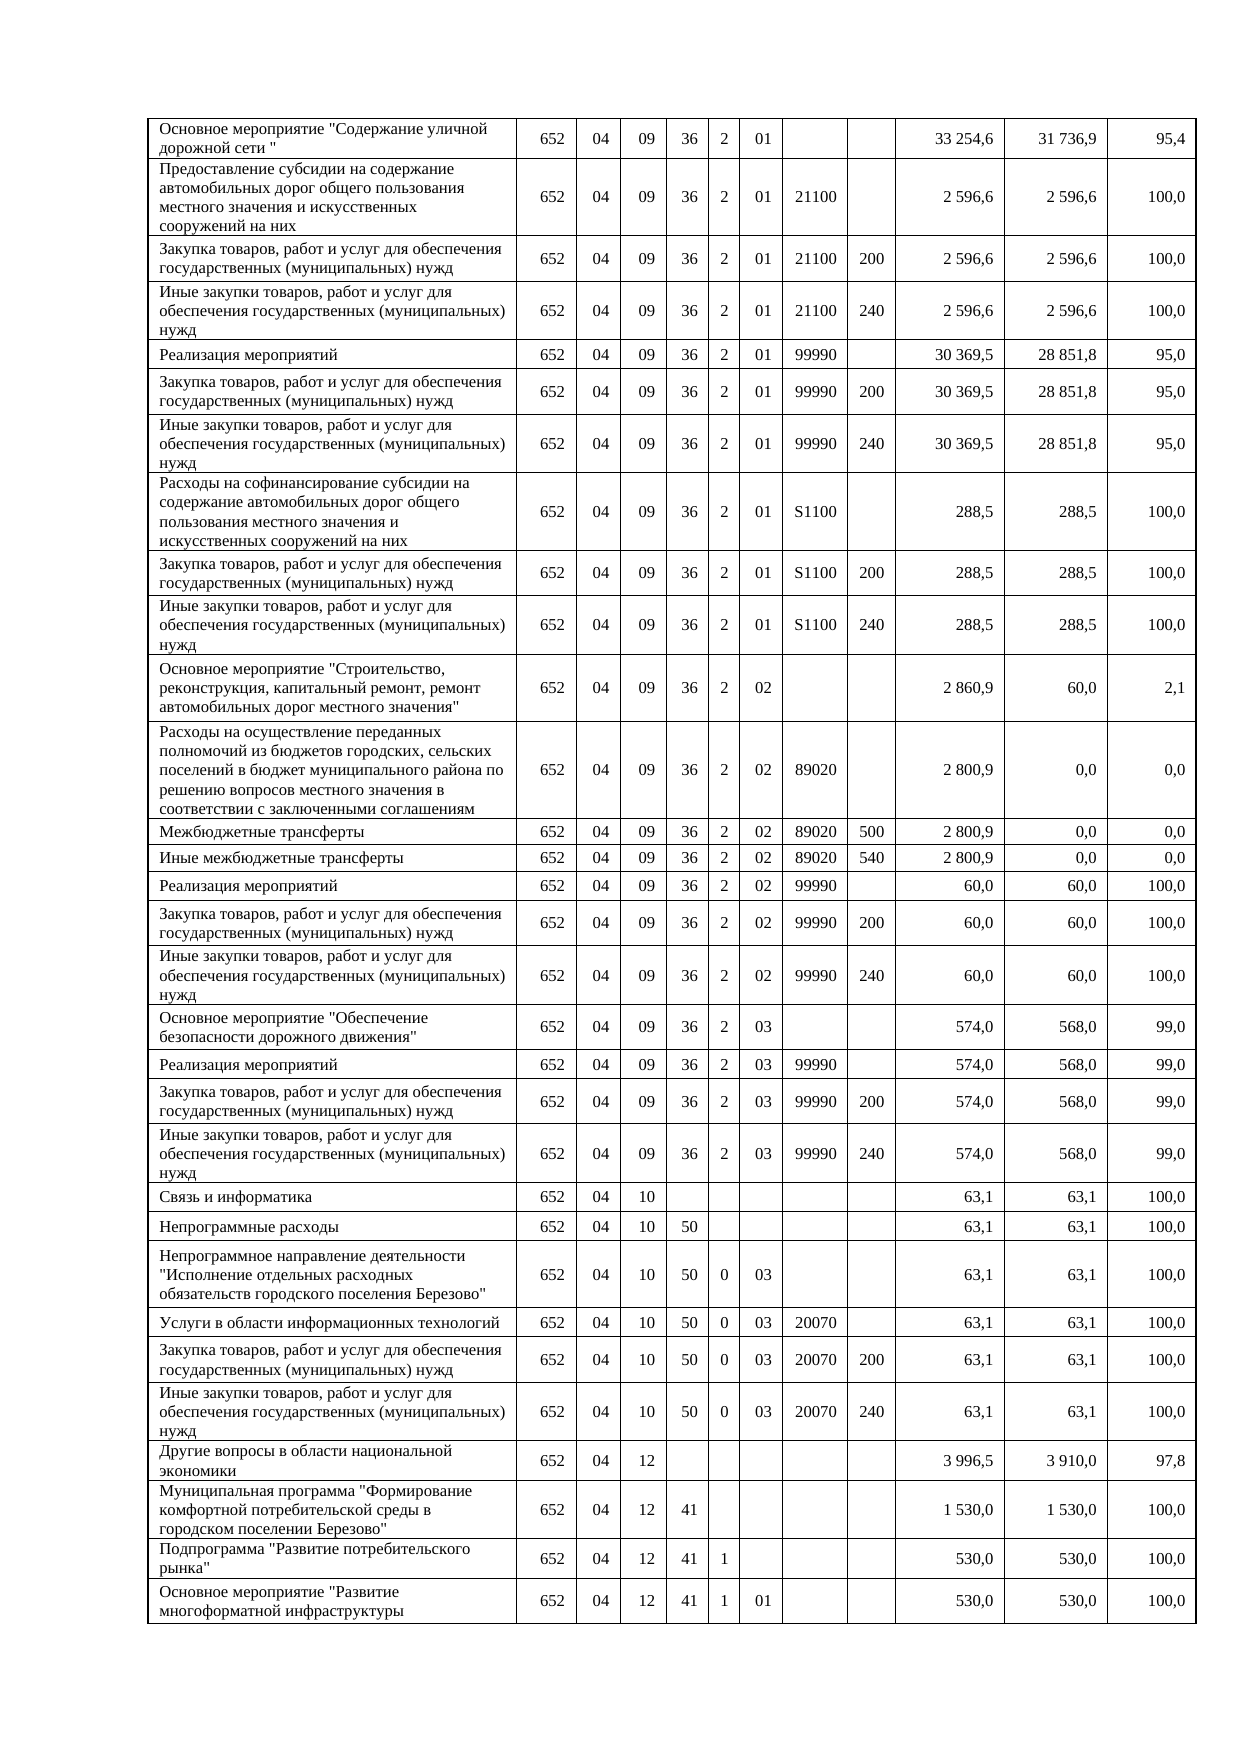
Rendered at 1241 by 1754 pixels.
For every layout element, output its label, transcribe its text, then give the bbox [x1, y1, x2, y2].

table_cell 100,0 [1108, 1308, 1195, 1336]
table_cell [848, 722, 895, 818]
table_cell 02 [740, 901, 782, 945]
table_cell Иные закупки товаров, работ и услуг для обеспечения государственных (муниципальных) нужд [149, 1124, 516, 1182]
table_cell 09 [621, 159, 666, 235]
table_cell 63,1 [1005, 1308, 1107, 1336]
table_cell 89020 [783, 722, 847, 818]
table_cell Расходы на осуществление переданных полномочий из бюджетов городских, сельских поселений в бюджет муниципального района по решению вопросов местного значения в соответствии с заключенными соглашениям [149, 722, 516, 818]
table_cell 574,0 [896, 1050, 1004, 1078]
table_cell 0 [709, 1241, 739, 1307]
table_cell 60,0 [896, 872, 1004, 900]
table_cell 36 [667, 655, 708, 721]
table_cell 02 [740, 845, 782, 871]
table_cell 100,0 [1108, 282, 1195, 339]
table_cell 04 [577, 1241, 620, 1307]
table_cell 2 [709, 819, 739, 844]
table_cell 652 [517, 1079, 576, 1123]
table_cell 2 [709, 722, 739, 818]
table_cell [848, 1481, 895, 1538]
table_cell 20070 [783, 1383, 847, 1440]
table_cell 288,5 [1005, 473, 1107, 550]
table_cell 03 [740, 1308, 782, 1336]
table_cell 04 [577, 159, 620, 235]
table_cell 28 851,8 [1005, 415, 1107, 472]
table_cell 09 [621, 901, 666, 945]
table_cell 288,5 [896, 473, 1004, 550]
table_cell [848, 1212, 895, 1240]
table_cell 2,1 [1108, 655, 1195, 721]
table_cell 03 [740, 1124, 782, 1182]
table_cell 60,0 [1005, 946, 1107, 1004]
table_cell 652 [517, 1579, 576, 1623]
table_cell 02 [740, 655, 782, 721]
table_cell 36 [667, 551, 708, 595]
table_cell 04 [577, 1212, 620, 1240]
table_cell 36 [667, 473, 708, 550]
table_cell 240 [848, 1383, 895, 1440]
table_cell Иные закупки товаров, работ и услуг для обеспечения государственных (муниципальных) нужд [149, 1383, 516, 1440]
table_cell 99990 [783, 901, 847, 945]
table_cell 200 [848, 1337, 895, 1382]
table_cell 04 [577, 1308, 620, 1336]
table_cell 100,0 [1108, 1337, 1195, 1382]
table_cell 240 [848, 946, 895, 1004]
table_cell [709, 1212, 739, 1240]
table_cell 530,0 [896, 1539, 1004, 1577]
table_cell 1 530,0 [1005, 1481, 1107, 1538]
table_cell 652 [517, 722, 576, 818]
table_cell 652 [517, 655, 576, 721]
table_cell 63,1 [1005, 1212, 1107, 1240]
table_cell 04 [577, 655, 620, 721]
table_cell 36 [667, 236, 708, 281]
table_cell 04 [577, 946, 620, 1004]
table_cell 95,4 [1108, 119, 1195, 157]
table_cell 2 [709, 901, 739, 945]
table_cell [848, 1441, 895, 1479]
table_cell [149, 1579, 516, 1623]
table_cell 21100 [783, 236, 847, 281]
table_cell 652 [517, 1308, 576, 1336]
table_cell 04 [577, 340, 620, 368]
table_cell 99990 [783, 1050, 847, 1078]
table_cell 100,0 [1108, 872, 1195, 900]
table_cell 99990 [783, 369, 847, 413]
table_cell 2 [709, 415, 739, 472]
table_cell 540 [848, 845, 895, 871]
table_cell 04 [577, 415, 620, 472]
table_cell 652 [517, 159, 576, 235]
table_cell 100,0 [1108, 551, 1195, 595]
table_cell 50 [667, 1212, 708, 1240]
table_cell 568,0 [1005, 1050, 1107, 1078]
table_cell 36 [667, 159, 708, 235]
table_cell 63,1 [1005, 1183, 1107, 1211]
table_cell 2 [709, 872, 739, 900]
table_cell 652 [517, 872, 576, 900]
table_cell 01 [740, 119, 782, 157]
table_cell 63,1 [896, 1241, 1004, 1307]
table_cell 530,0 [896, 1579, 1004, 1623]
table_cell 99,0 [1108, 1124, 1195, 1182]
table_cell 01 [740, 236, 782, 281]
table_cell Закупка товаров, работ и услуг для обеспечения государственных (муниципальных) нужд [149, 369, 516, 413]
table_cell [848, 1241, 895, 1307]
table_cell 60,0 [1005, 872, 1107, 900]
table_cell 0,0 [1108, 819, 1195, 844]
table_cell 04 [577, 819, 620, 844]
table_cell 568,0 [1005, 1079, 1107, 1123]
table_cell Иные закупки товаров, работ и услуг для обеспечения государственных (муниципальных) нужд [149, 415, 516, 472]
table_cell 652 [517, 1481, 576, 1538]
table_cell Основное мероприятие "Обеспечение безопасности дорожного движения" [149, 1005, 516, 1049]
table_cell [667, 1441, 708, 1479]
table_cell [740, 1441, 782, 1479]
table_cell 04 [577, 901, 620, 945]
table_cell [709, 1441, 739, 1479]
table_cell 99,0 [1108, 1050, 1195, 1078]
table_cell 09 [621, 369, 666, 413]
table_cell 2 [709, 236, 739, 281]
table_cell 1 [709, 1579, 739, 1623]
table_cell 02 [740, 872, 782, 900]
table_cell [783, 1183, 847, 1211]
table_cell 12 [621, 1539, 666, 1577]
table_cell 04 [577, 1079, 620, 1123]
table_cell 100,0 [1108, 159, 1195, 235]
table_cell [848, 1579, 895, 1623]
table_cell S1100 [783, 473, 847, 550]
table_cell Непрограммные расходы [149, 1212, 516, 1240]
table_cell 89020 [783, 845, 847, 871]
table_cell 04 [577, 369, 620, 413]
table_cell [740, 1212, 782, 1240]
table_cell 652 [517, 901, 576, 945]
table_cell 09 [621, 282, 666, 339]
table_cell 652 [517, 819, 576, 844]
table_cell Закупка товаров, работ и услуг для обеспечения государственных (муниципальных) нужд [149, 901, 516, 945]
table_cell 500 [848, 819, 895, 844]
table_cell 41 [667, 1481, 708, 1538]
table_cell 50 [667, 1337, 708, 1382]
table_cell 36 [667, 901, 708, 945]
table_cell [740, 1481, 782, 1538]
table_cell Расходы на софинансирование субсидии на содержание автомобильных дорог общего пользования местного значения и искусственных сооружений на них [149, 473, 516, 550]
table_cell 652 [517, 1441, 576, 1479]
table_cell 2 [709, 340, 739, 368]
table_cell Муниципальная программа "Формирование комфортной потребительской среды в городском поселении Березово" [149, 1481, 516, 1538]
table_cell Услуги в области информационных технологий [149, 1308, 516, 1336]
table_cell 63,1 [896, 1383, 1004, 1440]
table_cell 12 [621, 1441, 666, 1479]
table_cell 574,0 [896, 1005, 1004, 1049]
table_cell [848, 1005, 895, 1049]
table_cell 288,5 [1005, 551, 1107, 595]
table_cell 60,0 [1005, 901, 1107, 945]
table_cell 2 [709, 655, 739, 721]
table_cell 03 [740, 1383, 782, 1440]
table_cell 652 [517, 236, 576, 281]
table_cell Иные закупки товаров, работ и услуг для обеспечения государственных (муниципальных) нужд [149, 946, 516, 1004]
table_cell [783, 1005, 847, 1049]
table_cell 2 [709, 596, 739, 653]
table_cell 09 [621, 1050, 666, 1078]
table_cell 530,0 [1005, 1539, 1107, 1577]
table_cell 652 [517, 845, 576, 871]
table_cell S1100 [783, 551, 847, 595]
table_cell [848, 655, 895, 721]
table_cell 01 [740, 415, 782, 472]
table_cell 100,0 [1108, 473, 1195, 550]
table_cell 12 [621, 1579, 666, 1623]
table_cell 36 [667, 119, 708, 157]
table_cell [783, 1481, 847, 1538]
table_cell 652 [517, 473, 576, 550]
table_cell 2 [709, 159, 739, 235]
table_cell 63,1 [1005, 1337, 1107, 1382]
table_cell 89020 [783, 819, 847, 844]
table_cell 240 [848, 415, 895, 472]
table_cell Иные межбюджетные трансферты [149, 845, 516, 871]
table_cell 63,1 [896, 1212, 1004, 1240]
table_cell 09 [621, 1124, 666, 1182]
table_cell 652 [517, 1050, 576, 1078]
table_cell Закупка товаров, работ и услуг для обеспечения государственных (муниципальных) нужд [149, 551, 516, 595]
table_cell 100,0 [1108, 596, 1195, 653]
table_cell 36 [667, 1124, 708, 1182]
table_cell 21100 [783, 159, 847, 235]
table_cell 2 596,6 [1005, 236, 1107, 281]
table_cell 04 [577, 1579, 620, 1623]
table_cell 36 [667, 819, 708, 844]
table_cell 04 [577, 1050, 620, 1078]
table_cell 01 [740, 596, 782, 653]
table_cell 3 996,5 [896, 1441, 1004, 1479]
table_cell 99990 [783, 1124, 847, 1182]
table_cell 2 [709, 845, 739, 871]
table_cell 41 [667, 1579, 708, 1623]
table_cell 200 [848, 901, 895, 945]
table_cell 04 [577, 119, 620, 157]
table_cell Предоставление субсидии на содержание автомобильных дорог общего пользования местного значения и искусственных сооружений на них [149, 159, 516, 235]
table_cell 01 [740, 340, 782, 368]
table_cell 04 [577, 1005, 620, 1049]
table_cell 01 [740, 369, 782, 413]
table_cell 652 [517, 415, 576, 472]
table_cell 02 [740, 819, 782, 844]
table_cell Закупка товаров, работ и услуг для обеспечения государственных (муниципальных) нужд [149, 236, 516, 281]
table_cell 01 [740, 551, 782, 595]
table_cell 36 [667, 415, 708, 472]
table_cell [848, 1183, 895, 1211]
table_cell Связь и информатика [149, 1183, 516, 1211]
table_cell Реализация мероприятий [149, 1050, 516, 1078]
table_cell 04 [577, 473, 620, 550]
table_cell Подпрограмма "Развитие потребительского рынка" [149, 1539, 516, 1577]
table_cell Основное мероприятие "Содержание уличной дорожной сети " [149, 119, 516, 157]
table_cell 09 [621, 119, 666, 157]
table_cell 240 [848, 282, 895, 339]
table_cell Межбюджетные трансферты [149, 819, 516, 844]
table_cell 41 [667, 1539, 708, 1577]
table_cell [740, 1183, 782, 1211]
table_cell 95,0 [1108, 369, 1195, 413]
table_cell 10 [621, 1383, 666, 1440]
table_cell [783, 119, 847, 157]
table_cell 36 [667, 722, 708, 818]
table_cell 20070 [783, 1308, 847, 1336]
table_cell 1 530,0 [896, 1481, 1004, 1538]
table_cell 04 [577, 1124, 620, 1182]
table_cell 60,0 [896, 946, 1004, 1004]
table_cell 0,0 [1108, 845, 1195, 871]
table_cell 33 254,6 [896, 119, 1004, 157]
table_cell 99990 [783, 1079, 847, 1123]
table_cell 09 [621, 340, 666, 368]
table_cell 100,0 [1108, 1183, 1195, 1211]
table_cell 28 851,8 [1005, 369, 1107, 413]
table_cell 652 [517, 1337, 576, 1382]
table_cell 09 [621, 596, 666, 653]
table_cell 288,5 [896, 551, 1004, 595]
table_cell [848, 473, 895, 550]
table_cell [783, 655, 847, 721]
table_cell 28 851,8 [1005, 340, 1107, 368]
table_cell 60,0 [896, 901, 1004, 945]
table_cell [783, 1539, 847, 1577]
table_cell [783, 1579, 847, 1623]
table_cell 01 [740, 159, 782, 235]
table_cell 99,0 [1108, 1079, 1195, 1123]
table_cell 09 [621, 236, 666, 281]
table_cell 2 [709, 119, 739, 157]
table_cell 0,0 [1005, 819, 1107, 844]
table_cell 2 800,9 [896, 722, 1004, 818]
table_cell 09 [621, 845, 666, 871]
table_cell 99990 [783, 340, 847, 368]
table_cell 36 [667, 845, 708, 871]
table_cell [783, 1212, 847, 1240]
table_cell Закупка товаров, работ и услуг для обеспечения государственных (муниципальных) нужд [149, 1337, 516, 1382]
table_cell 03 [740, 1050, 782, 1078]
table_cell 100,0 [1108, 1241, 1195, 1307]
table_cell 240 [848, 596, 895, 653]
table_cell 652 [517, 340, 576, 368]
table_cell 200 [848, 551, 895, 595]
table_cell 2 [709, 1079, 739, 1123]
table_cell 10 [621, 1212, 666, 1240]
table_cell 04 [577, 1481, 620, 1538]
table_cell 03 [740, 1337, 782, 1382]
table_cell 652 [517, 596, 576, 653]
table_cell 99,0 [1108, 1005, 1195, 1049]
table_cell 95,0 [1108, 340, 1195, 368]
table_cell 01 [740, 1579, 782, 1623]
table_cell 200 [848, 236, 895, 281]
table_cell [709, 1481, 739, 1538]
table_cell 04 [577, 845, 620, 871]
table_cell 530,0 [1005, 1579, 1107, 1623]
table_cell [740, 1539, 782, 1577]
table_cell 200 [848, 1079, 895, 1123]
table_cell 652 [517, 1183, 576, 1211]
table_cell 100,0 [1108, 901, 1195, 945]
table_cell 10 [621, 1337, 666, 1382]
table_cell 09 [621, 946, 666, 1004]
table_cell 63,1 [896, 1337, 1004, 1382]
table_cell 36 [667, 1050, 708, 1078]
table_cell 99990 [783, 415, 847, 472]
table_cell 60,0 [1005, 655, 1107, 721]
table_cell 652 [517, 1124, 576, 1182]
table_cell 2 800,9 [896, 819, 1004, 844]
table_cell 200 [848, 369, 895, 413]
table_cell [848, 1539, 895, 1577]
table_cell 04 [577, 1539, 620, 1577]
table_cell Иные закупки товаров, работ и услуг для обеспечения государственных (муниципальных) нужд [149, 596, 516, 653]
table_cell 04 [577, 551, 620, 595]
table_cell 2 [709, 282, 739, 339]
table_cell 100,0 [1108, 1579, 1195, 1623]
table_cell 36 [667, 1005, 708, 1049]
table_cell 568,0 [1005, 1124, 1107, 1182]
table_cell 01 [740, 473, 782, 550]
table_cell 568,0 [1005, 1005, 1107, 1049]
table_cell 50 [667, 1308, 708, 1336]
table_cell 36 [667, 596, 708, 653]
table_cell Основное мероприятие "Строительство, реконструкция, капитальный ремонт, ремонт автомобильных дорог местного значения" [149, 655, 516, 721]
table_cell 2 596,6 [1005, 282, 1107, 339]
table_cell 652 [517, 1005, 576, 1049]
table_cell [848, 1050, 895, 1078]
table_cell 04 [577, 872, 620, 900]
table_cell 652 [517, 119, 576, 157]
table_cell 288,5 [896, 596, 1004, 653]
table_cell 20070 [783, 1337, 847, 1382]
table_cell 12 [621, 1481, 666, 1538]
table_cell 09 [621, 551, 666, 595]
table_cell 03 [740, 1005, 782, 1049]
table_cell 100,0 [1108, 946, 1195, 1004]
table_cell [848, 872, 895, 900]
table_cell 2 [709, 1124, 739, 1182]
table_cell 09 [621, 1079, 666, 1123]
table_cell 288,5 [1005, 596, 1107, 653]
table_cell 63,1 [896, 1308, 1004, 1336]
table_cell 240 [848, 1124, 895, 1182]
table_cell 652 [517, 551, 576, 595]
table_cell 0 [709, 1383, 739, 1440]
table_cell 2 [709, 1005, 739, 1049]
table_cell [848, 340, 895, 368]
table_cell 03 [740, 1079, 782, 1123]
table_cell S1100 [783, 596, 847, 653]
table_cell 09 [621, 415, 666, 472]
table_cell 2 800,9 [896, 845, 1004, 871]
table_cell 100,0 [1108, 1481, 1195, 1538]
table_cell 100,0 [1108, 236, 1195, 281]
table_cell 652 [517, 946, 576, 1004]
table_cell 1 [709, 1539, 739, 1577]
table_cell 2 [709, 369, 739, 413]
table_cell 09 [621, 722, 666, 818]
table_cell 63,1 [1005, 1383, 1107, 1440]
table_cell 10 [621, 1183, 666, 1211]
table_cell 0 [709, 1337, 739, 1382]
table_cell [709, 1183, 739, 1211]
table_cell 04 [577, 1183, 620, 1211]
table_cell 0,0 [1005, 845, 1107, 871]
table_cell 2 [709, 946, 739, 1004]
table_cell 02 [740, 946, 782, 1004]
table_cell 04 [577, 1383, 620, 1440]
table_cell 04 [577, 1441, 620, 1479]
table_cell 100,0 [1108, 1539, 1195, 1577]
table_cell 0,0 [1005, 722, 1107, 818]
table_cell 01 [740, 282, 782, 339]
table_cell 21100 [783, 282, 847, 339]
table_cell 2 596,6 [896, 282, 1004, 339]
table_cell 36 [667, 369, 708, 413]
table_cell 63,1 [1005, 1241, 1107, 1307]
table_cell 30 369,5 [896, 369, 1004, 413]
table_cell 03 [740, 1241, 782, 1307]
table_cell 97,8 [1108, 1441, 1195, 1479]
table_cell Реализация мероприятий [149, 340, 516, 368]
table_cell [667, 1183, 708, 1211]
table_cell 50 [667, 1383, 708, 1440]
table_cell 0,0 [1108, 722, 1195, 818]
table_cell 2 596,6 [896, 159, 1004, 235]
table_cell 2 596,6 [896, 236, 1004, 281]
table_cell [783, 1241, 847, 1307]
table_cell 36 [667, 946, 708, 1004]
table_cell 99990 [783, 872, 847, 900]
table_cell 95,0 [1108, 415, 1195, 472]
table_cell 09 [621, 655, 666, 721]
table_cell 36 [667, 872, 708, 900]
table_cell 100,0 [1108, 1383, 1195, 1440]
table_cell Другие вопросы в области национальной экономики [149, 1441, 516, 1479]
table_cell 36 [667, 340, 708, 368]
table_cell 30 369,5 [896, 340, 1004, 368]
table_cell 652 [517, 1241, 576, 1307]
table_cell 574,0 [896, 1079, 1004, 1123]
table_cell 2 860,9 [896, 655, 1004, 721]
table_cell 652 [517, 1539, 576, 1577]
table_cell 04 [577, 282, 620, 339]
table_cell 31 736,9 [1005, 119, 1107, 157]
table_cell 2 [709, 551, 739, 595]
table_cell Реализация мероприятий [149, 872, 516, 900]
table_cell 36 [667, 1079, 708, 1123]
table_cell 2 596,6 [1005, 159, 1107, 235]
table_cell [848, 119, 895, 157]
table_cell [848, 159, 895, 235]
table_cell 100,0 [1108, 1212, 1195, 1240]
table_cell 63,1 [896, 1183, 1004, 1211]
table_cell 652 [517, 369, 576, 413]
table_cell 09 [621, 819, 666, 844]
table_cell 0 [709, 1308, 739, 1336]
table_cell Закупка товаров, работ и услуг для обеспечения государственных (муниципальных) нужд [149, 1079, 516, 1123]
table_cell Иные закупки товаров, работ и услуг для обеспечения государственных (муниципальных) нужд [149, 282, 516, 339]
table_cell 652 [517, 282, 576, 339]
table_cell 02 [740, 722, 782, 818]
table_cell 50 [667, 1241, 708, 1307]
table_cell 36 [667, 282, 708, 339]
table_cell Непрограммное направление деятельности "Исполнение отдельных расходных обязательств городского поселения Березово" [149, 1241, 516, 1307]
table_cell 574,0 [896, 1124, 1004, 1182]
table_cell [848, 1308, 895, 1336]
table_cell 09 [621, 872, 666, 900]
table_cell 99990 [783, 946, 847, 1004]
table_cell 3 910,0 [1005, 1441, 1107, 1479]
table_cell 04 [577, 1337, 620, 1382]
table_cell 2 [709, 1050, 739, 1078]
table_cell 30 369,5 [896, 415, 1004, 472]
table_cell 2 [709, 473, 739, 550]
table_cell 10 [621, 1308, 666, 1336]
table_cell [783, 1441, 847, 1479]
table_cell 09 [621, 473, 666, 550]
table_cell 04 [577, 722, 620, 818]
table_cell 04 [577, 236, 620, 281]
table_cell 04 [577, 596, 620, 653]
table_cell 652 [517, 1383, 576, 1440]
table_cell 10 [621, 1241, 666, 1307]
table_cell 09 [621, 1005, 666, 1049]
table_cell 652 [517, 1212, 576, 1240]
